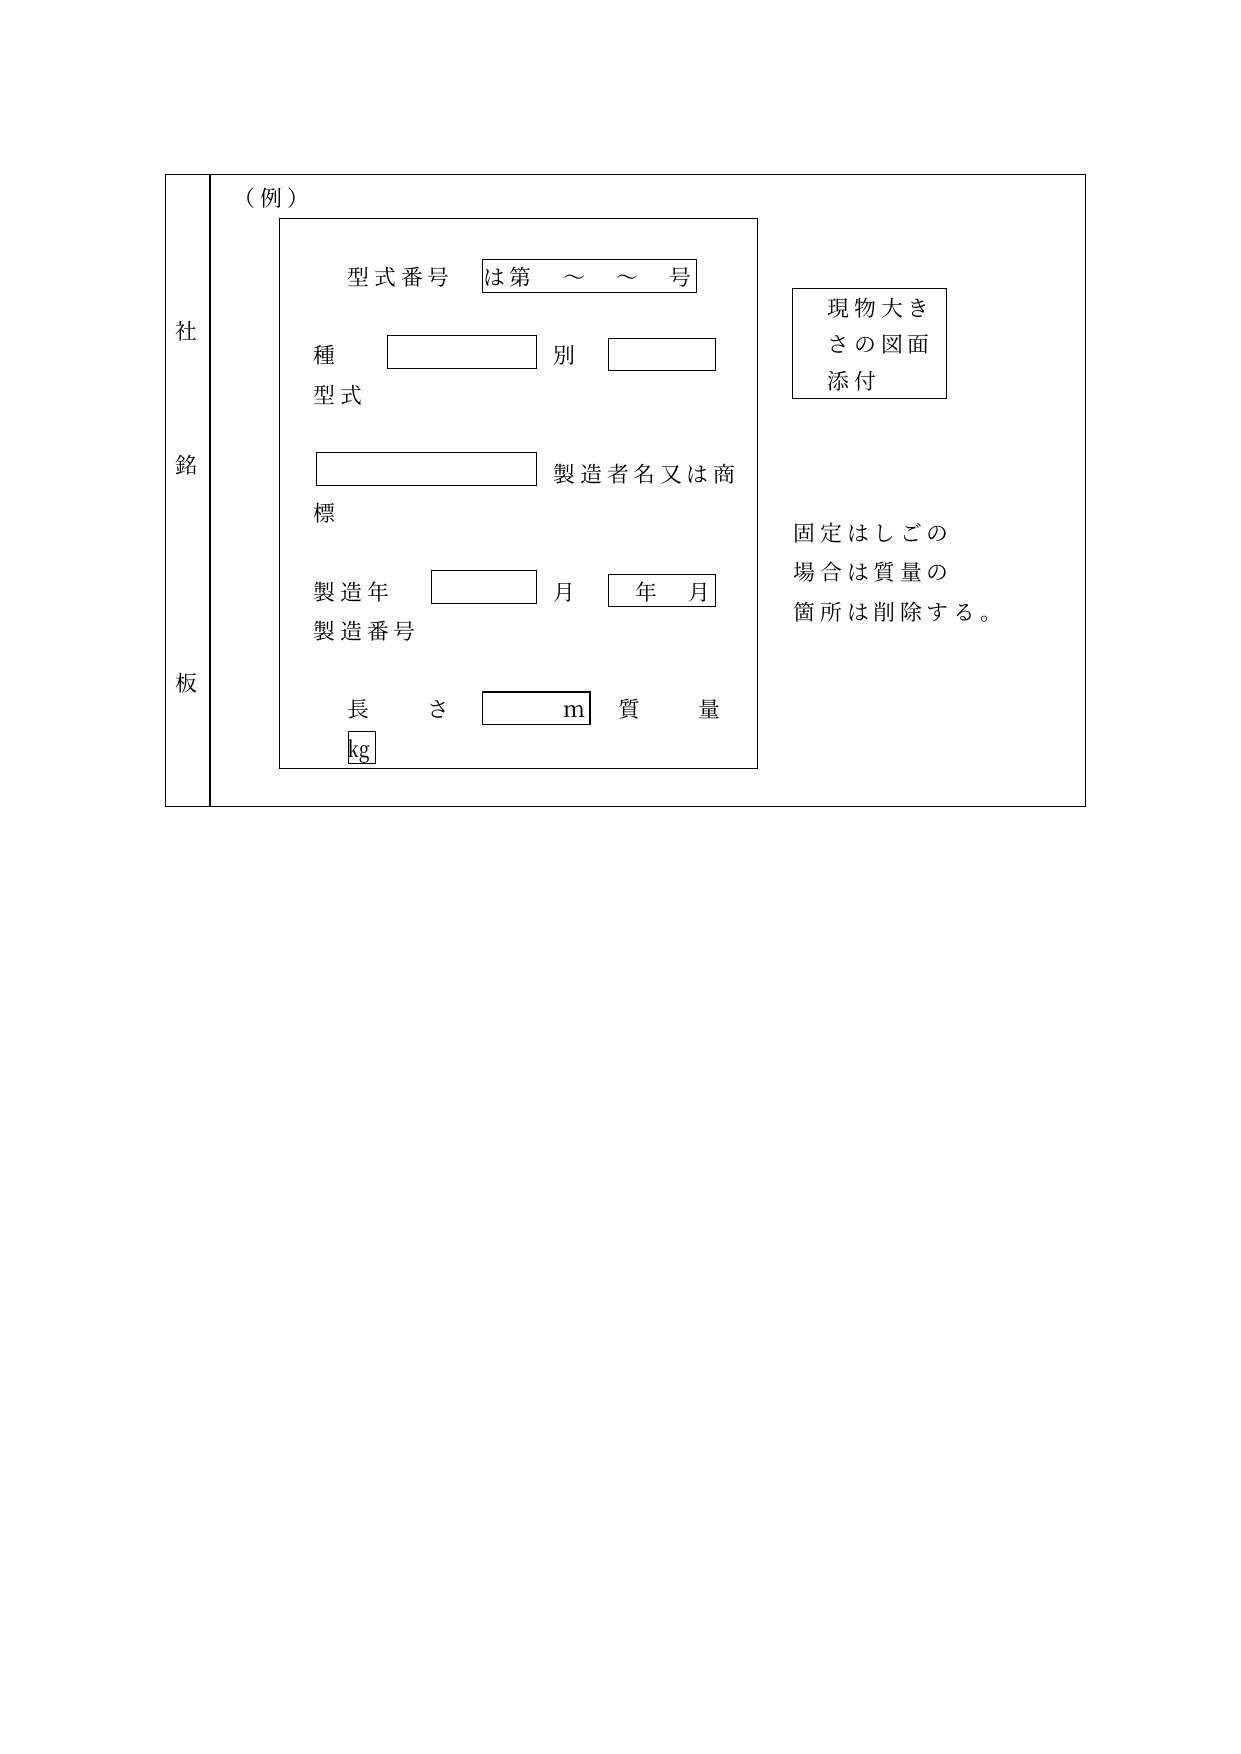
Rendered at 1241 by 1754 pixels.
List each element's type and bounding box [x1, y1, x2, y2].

table_header [154, 163, 1097, 843]
